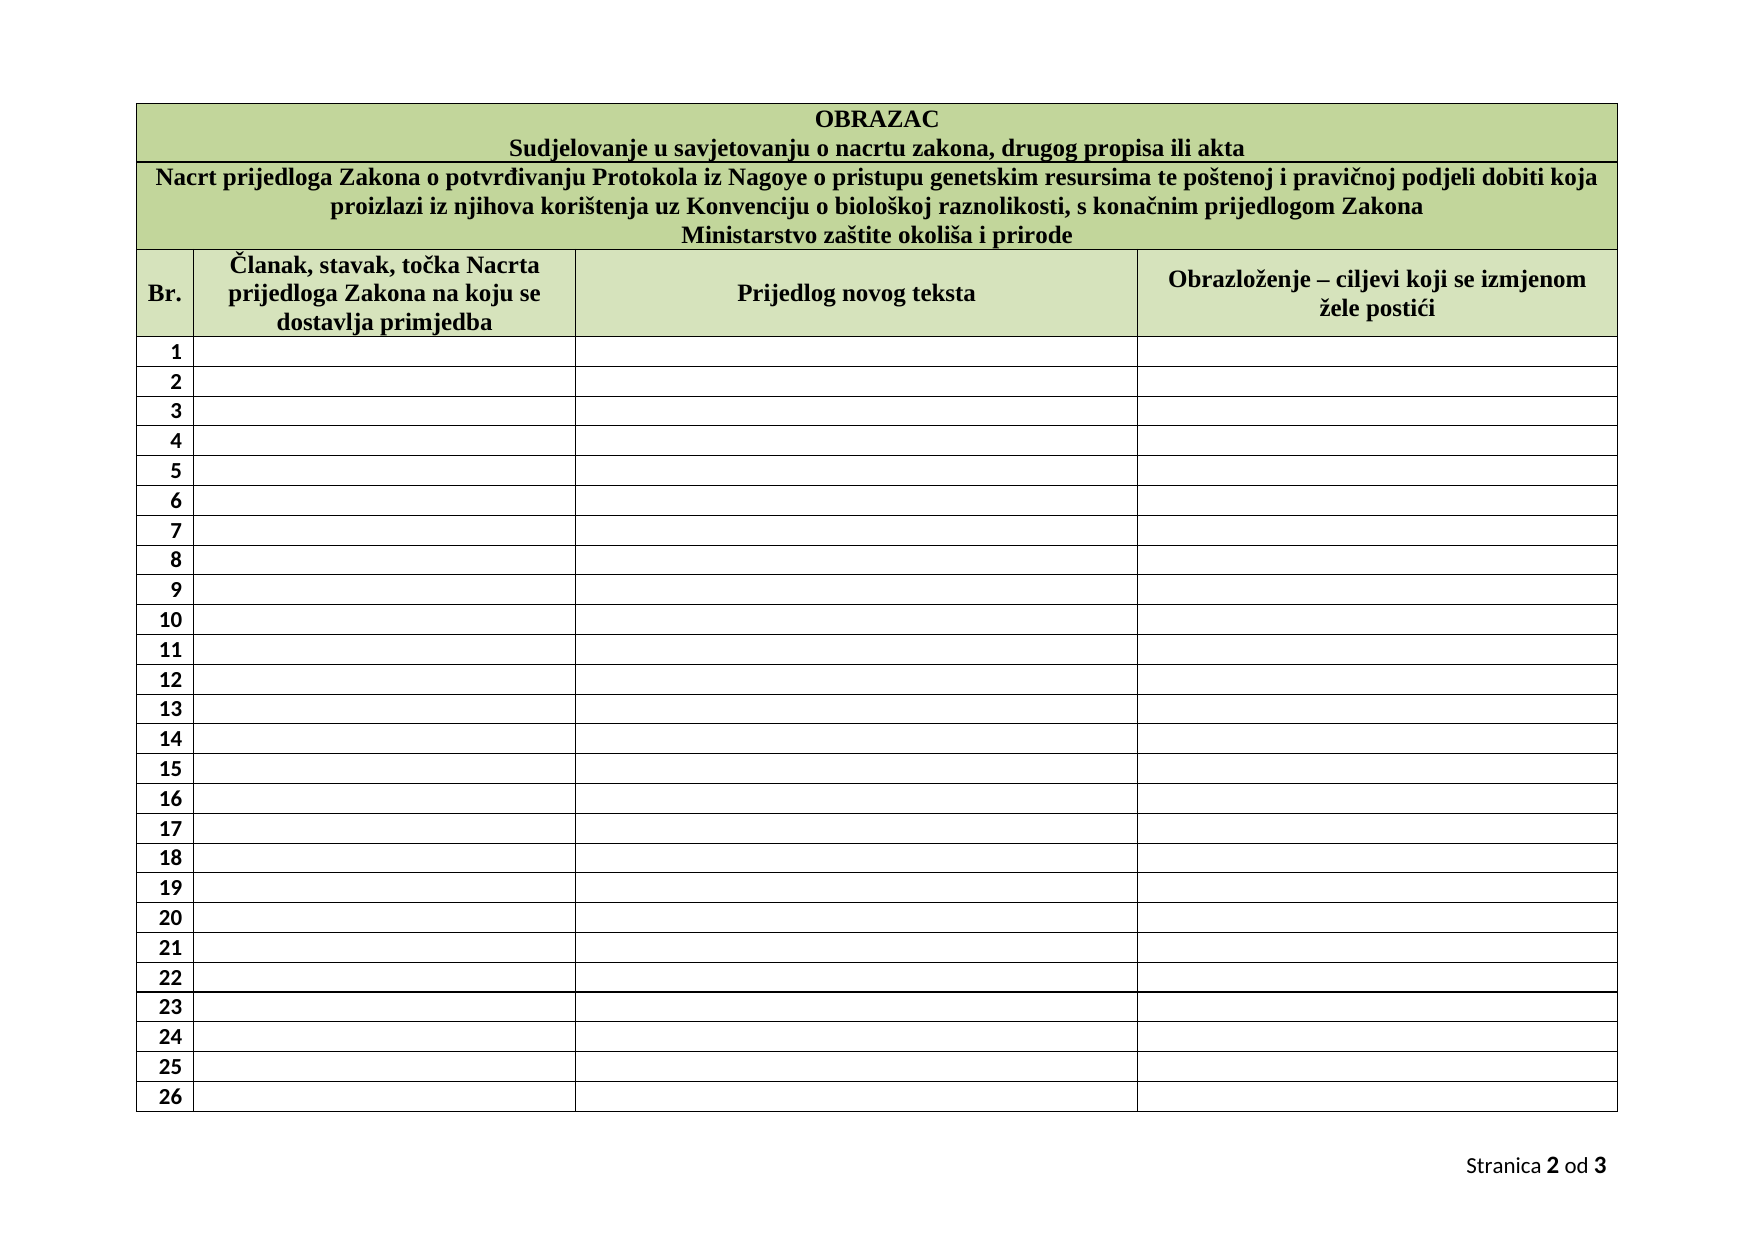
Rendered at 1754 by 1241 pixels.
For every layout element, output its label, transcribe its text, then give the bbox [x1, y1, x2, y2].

table_cell [576, 665, 1137, 693]
table_cell Obrazloženje – ciljevi koji se izmjenom žele postići [1138, 250, 1617, 336]
table_cell [576, 903, 1137, 932]
table_cell [576, 605, 1137, 634]
table_cell 21 [137, 933, 193, 962]
table_cell [1138, 754, 1617, 783]
table_cell [1138, 814, 1617, 842]
table_cell [1138, 784, 1617, 813]
table_cell 8 [137, 546, 193, 574]
table_cell [576, 814, 1137, 842]
table_cell [194, 397, 575, 425]
table_cell Članak, stavak, točka Nacrta prijedloga Zakona na koju se dostavlja primjedba [194, 250, 575, 336]
table_cell 10 [137, 605, 193, 634]
table_cell [1138, 1082, 1617, 1111]
table_cell Prijedlog novog teksta [576, 250, 1137, 336]
table_cell [194, 1052, 575, 1081]
table_cell [194, 665, 575, 693]
table_cell 5 [137, 456, 193, 485]
table_cell [1138, 605, 1617, 634]
table_cell 26 [137, 1082, 193, 1111]
table_cell [194, 695, 575, 723]
table_cell [1138, 665, 1617, 693]
table_cell Nacrt prijedloga Zakona o potvrđivanju Protokola iz Nagoye o pristupu genetskim resursima te poštenoj i pravičnoj podjeli dobiti koja proizlazi iz njihova korištenja uz Konvenciju o biološkoj raznolikosti, s konačnim prijedlogom Zakona Ministarstvo zaštite okoliša i prirode [137, 163, 1617, 249]
table_cell [194, 635, 575, 664]
table_cell [1138, 993, 1617, 1021]
table_cell 16 [137, 784, 193, 813]
table_cell [194, 337, 575, 366]
table_cell [576, 695, 1137, 723]
table_cell 20 [137, 903, 193, 932]
table_cell [194, 754, 575, 783]
table_cell [576, 367, 1137, 396]
table_cell [576, 873, 1137, 902]
table_cell [576, 1022, 1137, 1051]
table_cell [576, 546, 1137, 574]
table_cell [1138, 397, 1617, 425]
table_cell [1138, 1052, 1617, 1081]
table_cell [576, 963, 1137, 991]
table_cell [1138, 695, 1617, 723]
table_cell 11 [137, 635, 193, 664]
table_cell [576, 784, 1137, 813]
table_cell [1138, 1022, 1617, 1051]
table_cell [194, 486, 575, 515]
table_cell [1138, 367, 1617, 396]
table_cell [194, 575, 575, 604]
table_cell [576, 993, 1137, 1021]
table_cell [194, 516, 575, 544]
table_cell [1138, 575, 1617, 604]
table_cell [576, 456, 1137, 485]
table_cell [194, 963, 575, 991]
table_cell [194, 1082, 575, 1111]
table_cell [576, 397, 1137, 425]
table_cell 7 [137, 516, 193, 544]
table_cell Br. [137, 250, 193, 336]
table_cell 13 [137, 695, 193, 723]
table_cell [1138, 903, 1617, 932]
table_cell 15 [137, 754, 193, 783]
table_cell [194, 1022, 575, 1051]
table_cell [576, 516, 1137, 544]
table_cell [1138, 933, 1617, 962]
table_cell [1138, 635, 1617, 664]
table_cell [194, 814, 575, 842]
table_cell [1138, 456, 1617, 485]
table_cell [194, 844, 575, 872]
table_cell [576, 337, 1137, 366]
table_cell 23 [137, 993, 193, 1021]
table_cell [194, 456, 575, 485]
table_cell 4 [137, 426, 193, 455]
table_cell [576, 1052, 1137, 1081]
table_cell [1138, 724, 1617, 753]
table_cell [1138, 844, 1617, 872]
table_cell 22 [137, 963, 193, 991]
table_cell [194, 605, 575, 634]
table_cell 6 [137, 486, 193, 515]
table_cell [194, 546, 575, 574]
table_cell 9 [137, 575, 193, 604]
table_header OBRAZAC Sudjelovanje u savjetovanju o nacrtu zakona, drugog propisa ili akta [137, 104, 1617, 161]
table_cell [576, 426, 1137, 455]
table_cell [576, 635, 1137, 664]
table_cell [194, 873, 575, 902]
table_cell [576, 486, 1137, 515]
table_cell 24 [137, 1022, 193, 1051]
table_cell [194, 993, 575, 1021]
table_cell 3 [137, 397, 193, 425]
table_cell [194, 724, 575, 753]
table_cell 25 [137, 1052, 193, 1081]
table_cell [1138, 963, 1617, 991]
table_cell 19 [137, 873, 193, 902]
table_cell [1138, 516, 1617, 544]
table_cell [576, 844, 1137, 872]
table_cell [194, 784, 575, 813]
table_cell [576, 724, 1137, 753]
table_cell [194, 933, 575, 962]
table_cell 2 [137, 367, 193, 396]
table_cell [194, 367, 575, 396]
table_cell [1138, 337, 1617, 366]
table_cell [1138, 486, 1617, 515]
table_cell 18 [137, 844, 193, 872]
table_cell 17 [137, 814, 193, 842]
table_cell [1138, 426, 1617, 455]
table_cell [576, 575, 1137, 604]
table_cell [1138, 873, 1617, 902]
table_cell [576, 933, 1137, 962]
table_cell [576, 1082, 1137, 1111]
table_cell [194, 903, 575, 932]
table_cell 1 [137, 337, 193, 366]
table_cell [576, 754, 1137, 783]
table_cell [194, 426, 575, 455]
table_cell 12 [137, 665, 193, 693]
table_cell 14 [137, 724, 193, 753]
table_cell [1138, 546, 1617, 574]
